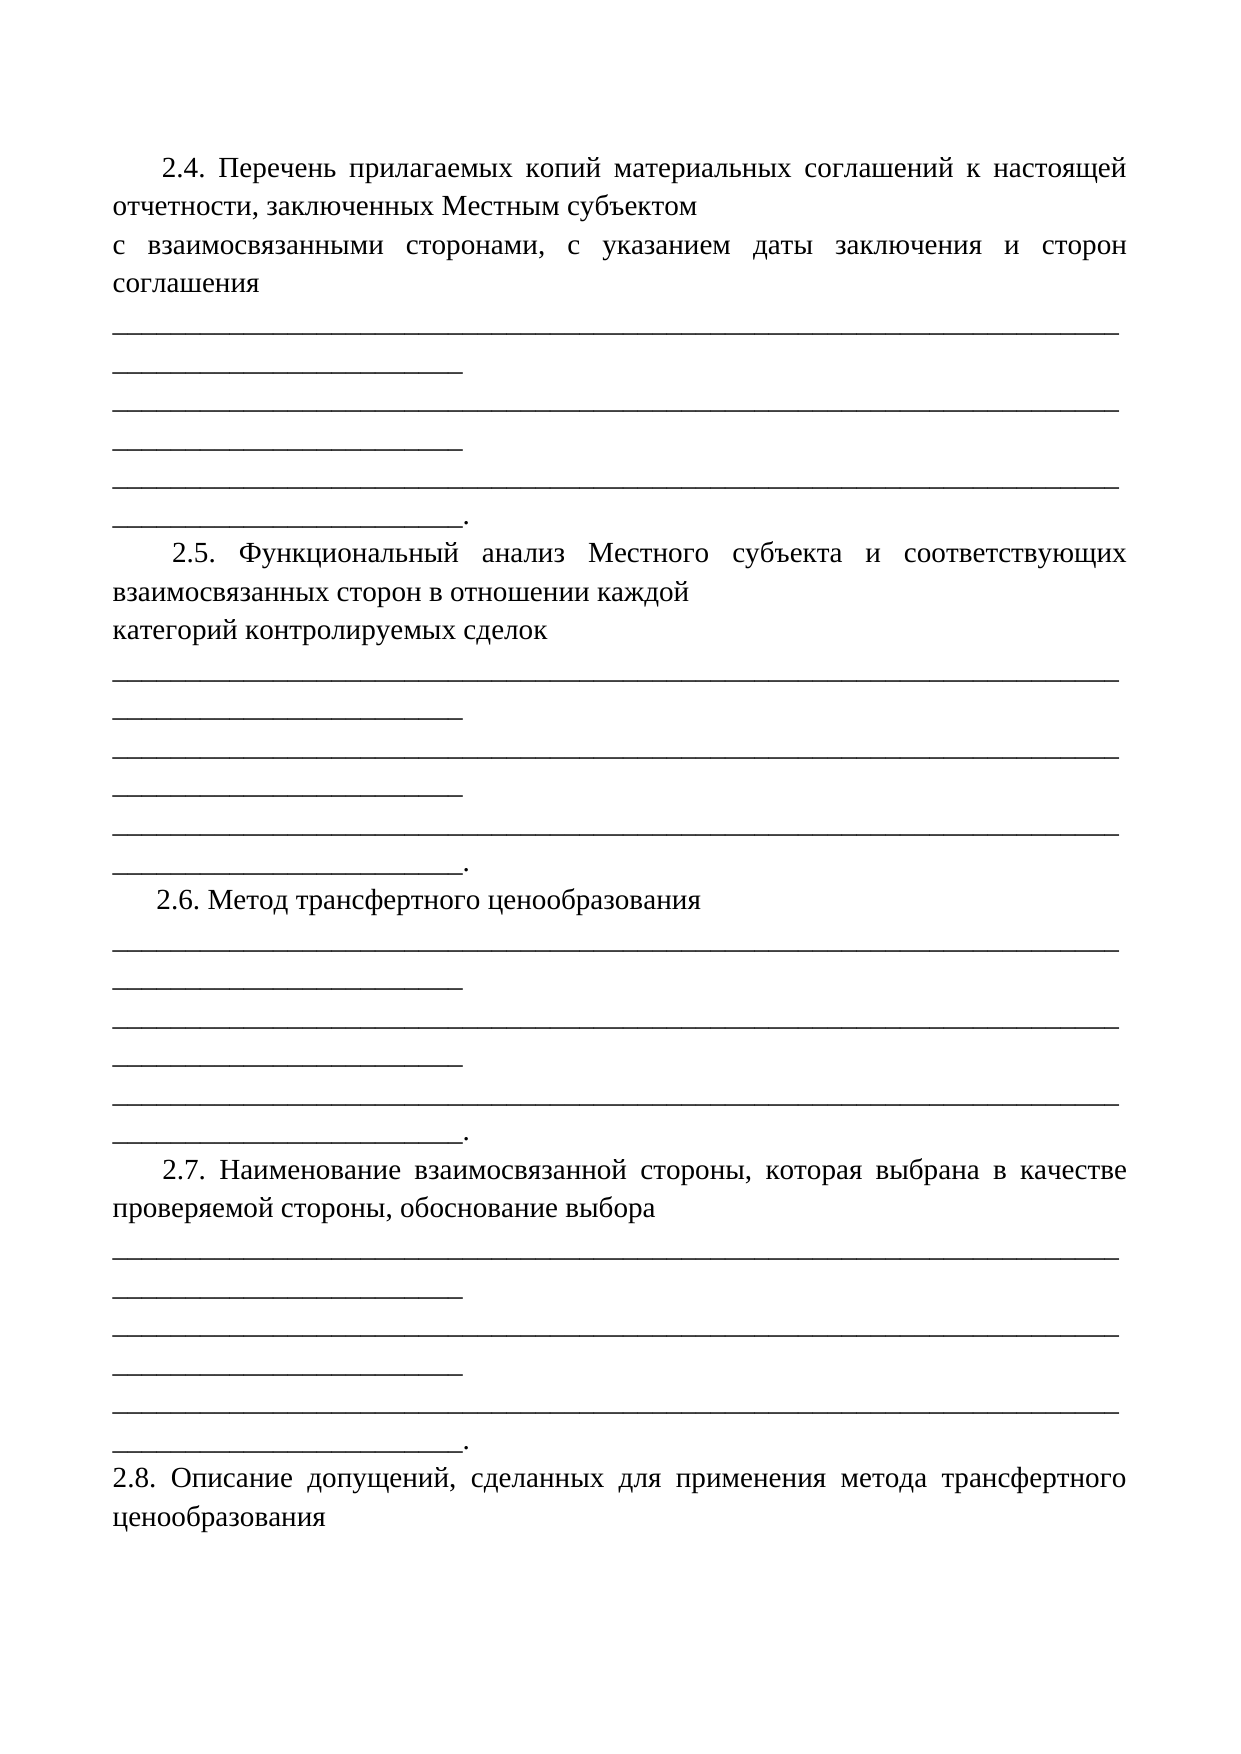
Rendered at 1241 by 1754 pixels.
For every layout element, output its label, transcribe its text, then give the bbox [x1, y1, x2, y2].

text _____________________________________________________________________________________________. [112, 1383, 1128, 1455]
text 2.6. Метод трансфертного ценообразования [112, 882, 1128, 916]
text _____________________________________________________________________________________________ [112, 651, 1128, 723]
text 2.4. Перечень прилагаемых копий материальных соглашений к настоящей отчетности, заключенных Местным субъектом [112, 150, 1128, 222]
text категорий контролируемых сделок [112, 612, 1128, 646]
text _____________________________________________________________________________________________. [112, 458, 1128, 530]
text _____________________________________________________________________________________________ [112, 1229, 1128, 1301]
text 2.5. Функциональный анализ Местного субъекта и соответствующих взаимосвязанных сторон в отношении каждой [112, 535, 1128, 607]
text 2.8. Описание допущений, сделанных для применения метода трансфертного ценообразования [112, 1460, 1128, 1532]
text 2.7. Наименование взаимосвязанной стороны, которая выбрана в качестве проверяемой стороны, обоснование выбора [112, 1152, 1128, 1224]
text _____________________________________________________________________________________________. [112, 1075, 1128, 1147]
text _____________________________________________________________________________________________ [112, 381, 1128, 453]
text _____________________________________________________________________________________________ [112, 1306, 1128, 1378]
text _____________________________________________________________________________________________. [112, 805, 1128, 877]
text с взаимосвязанными сторонами, с указанием даты заключения и сторон соглашения [112, 227, 1128, 299]
text _____________________________________________________________________________________________ [112, 304, 1128, 376]
text _____________________________________________________________________________________________ [112, 921, 1128, 993]
text _____________________________________________________________________________________________ [112, 728, 1128, 800]
text _____________________________________________________________________________________________ [112, 998, 1128, 1070]
